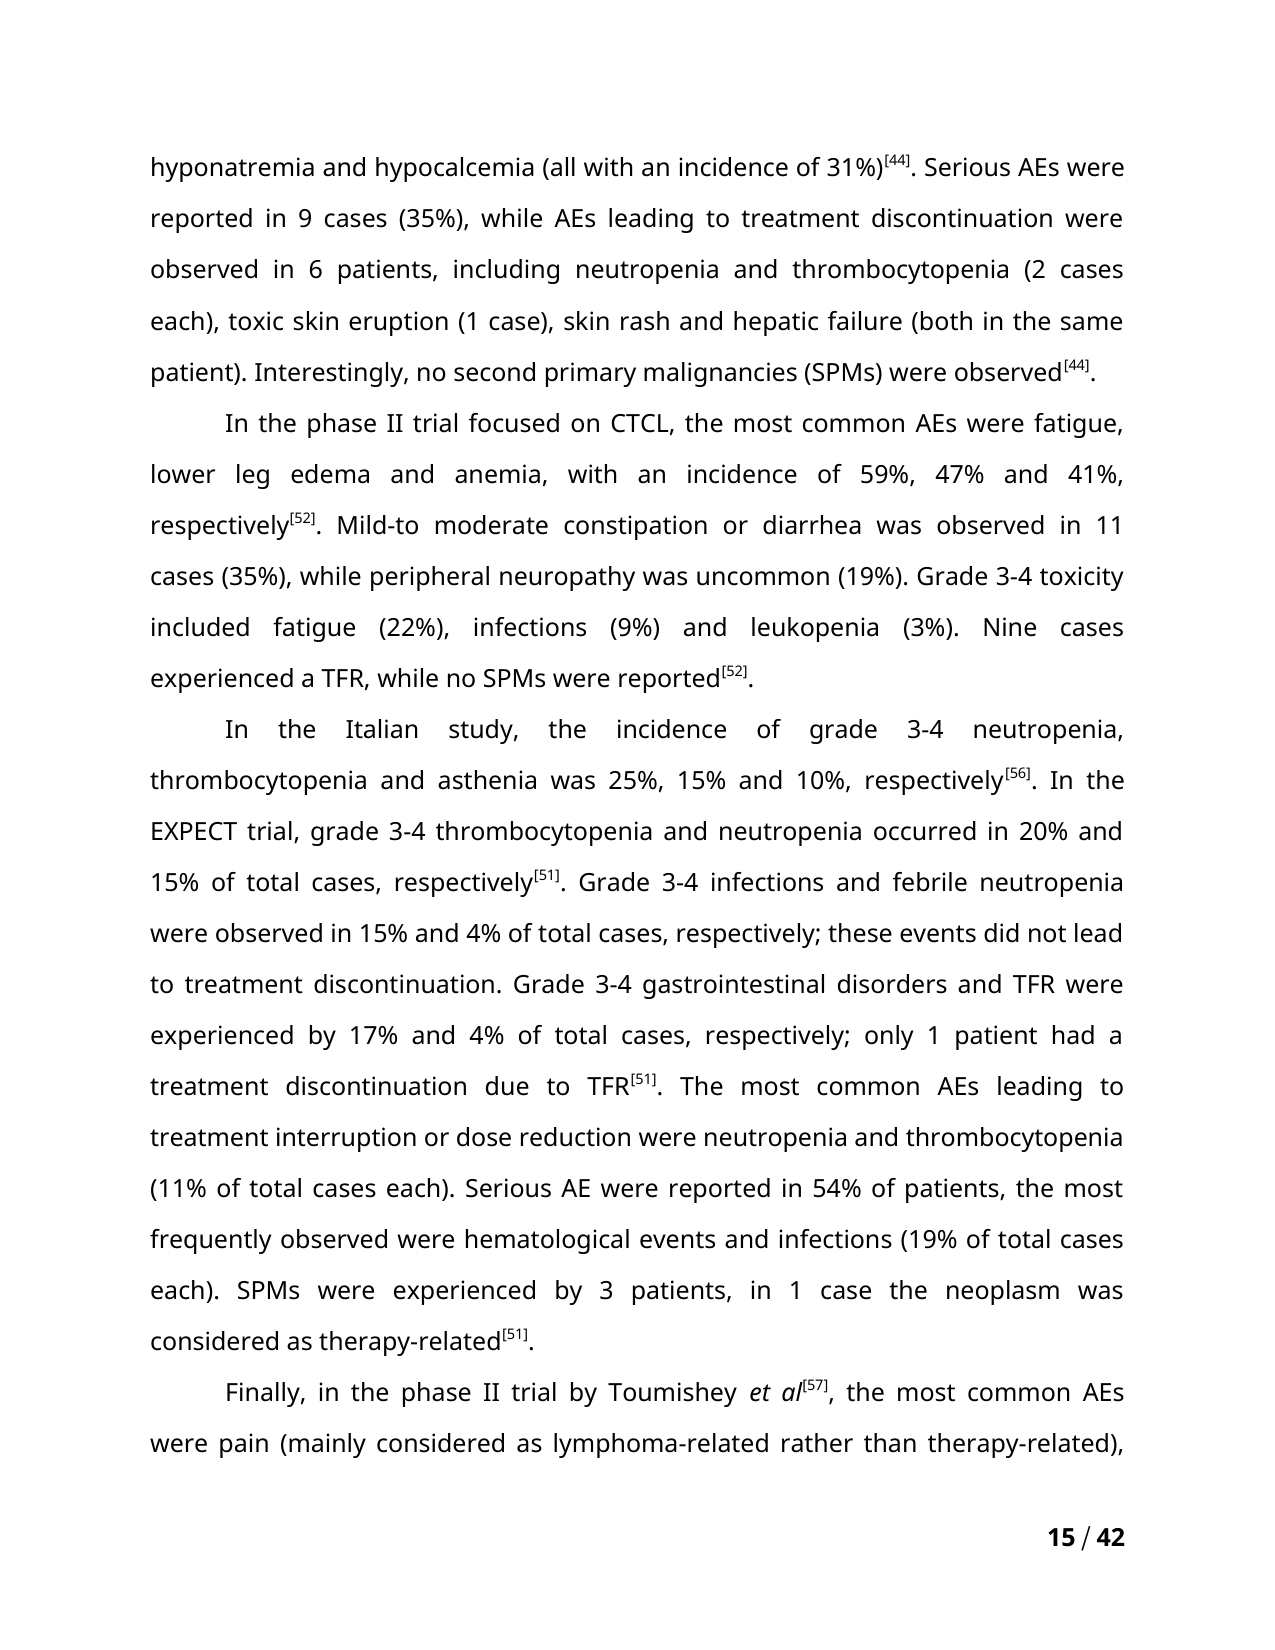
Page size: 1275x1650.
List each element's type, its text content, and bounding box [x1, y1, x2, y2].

text In the phase II trial focused on CTCL, the most common AEs were fatigue, lower leg edema and anemia, with an incidence of 59%, 47% and 41%, respectively[52]. Mild-to moderate constipation or diarrhea was observed in 11 cases (35%), while peripheral neuropathy was uncommon (19%). Grade 3-4 toxicity included fatigue (22%), infections (9%) and leukopenia (3%). Nine cases experienced a TFR, while no SPMs were reported[52]. [150, 405, 1125, 694]
text In the Italian study, the incidence of grade 3-4 neutropenia, thrombocytopenia and asthenia was 25%, 15% and 10%, respectively[56]. In the EXPECT trial, grade 3-4 thrombocytopenia and neutropenia occurred in 20% and 15% of total cases, respectively[51]. Grade 3-4 infections and febrile neutropenia were observed in 15% and 4% of total cases, respectively; these events did not lead to treatment discontinuation. Grade 3-4 gastrointestinal disorders and TFR were experienced by 17% and 4% of total cases, respectively; only 1 patient had a treatment discontinuation due to TFR[51]. The most common AEs leading to treatment interruption or dose reduction were neutropenia and thrombocytopenia (11% of total cases each). Serious AE were reported in 54% of patients, the most frequently observed were hematological events and infections (19% of total cases each). SPMs were experienced by 3 patients, in 1 case the neoplasm was considered as therapy-related[51]. [150, 711, 1125, 1358]
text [150, 1375, 1125, 1460]
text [150, 150, 1125, 388]
